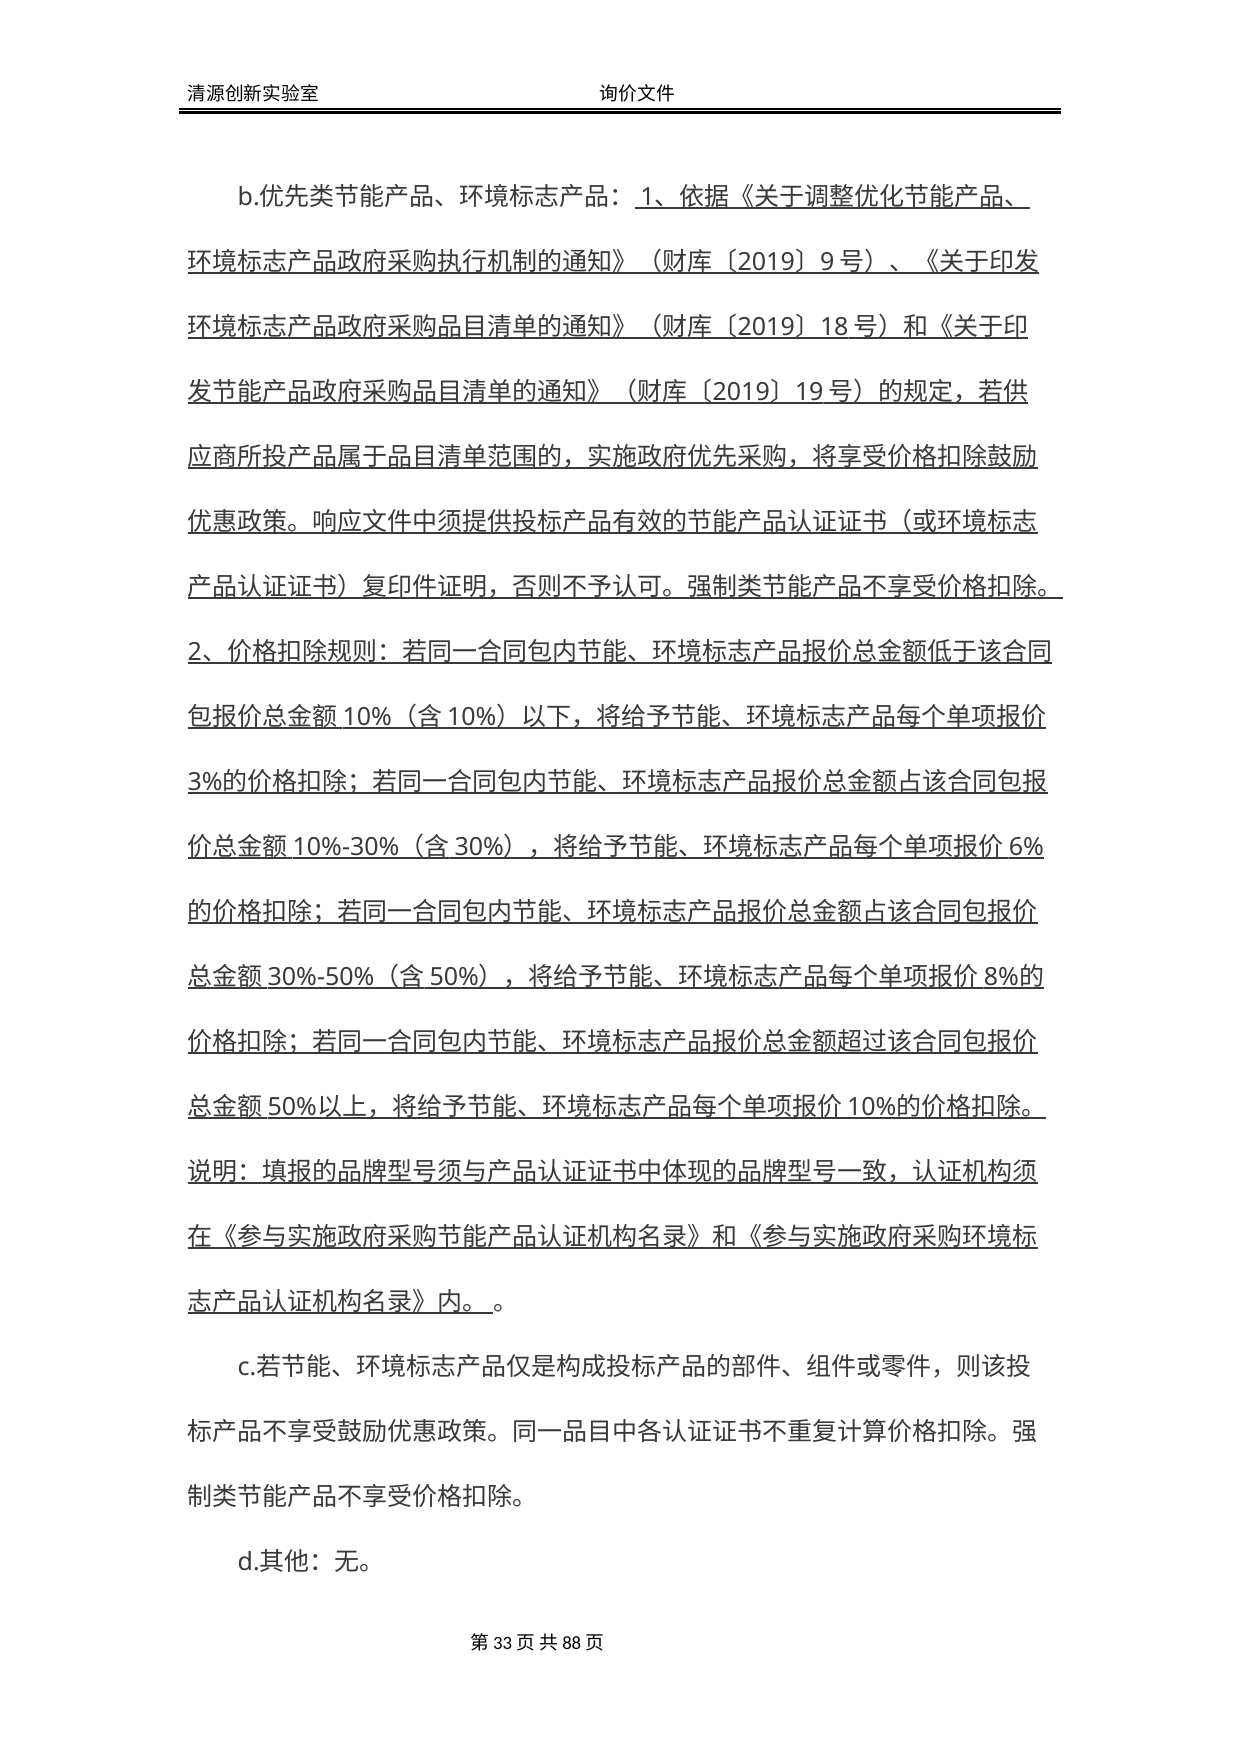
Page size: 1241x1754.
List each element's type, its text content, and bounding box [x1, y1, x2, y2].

text b.优先类节能产品、环境标志产品： 1、依据《关于调整优化节能产品、环境标志产品政府采购执行机制的通知》（财库〔2019〕9号）、《关于印发环境标志产品政府采购品目清单的通知》（财库〔2019〕18号）和《关于印发节能产品政府采购品目清单的通知》（财库〔2019〕19号）的规定，若供应商所投产品属于品目清单范围的，实施政府优先采购，将享受价格扣除鼓励优惠政策。响应文件中须提供投标产品有效的节能产品认证证书（或环境标志产品认证证书）复印件证明，否则不予认可。强制类节能产品不享受价格扣除。2、价格扣除规则：若同一合同包内节能、环境标志产品报价总金额低于该合同包报价总金额10%（含10%）以下，将给予节能、环境标志产品每个单项报价3%的价格扣除；若同一合同包内节能、环境标志产品报价总金额占该合同包报价总金额10%-30%（含30%），将给予节能、环境标志产品每个单项报价6%的价格扣除；若同一合同包内节能、环境标志产品报价总金额占该合同包报价总金额30%-50%（含50%），将给予节能、环境标志产品每个单项报价8%的价格扣除；若同一合同包内节能、环境标志产品报价总金额超过该合同包报价总金额50%以上，将给予节能、环境标志产品每个单项报价10%的价格扣除。说明：填报的品牌型号须与产品认证证书中体现的品牌型号一致，认证机构须在《参与实施政府采购节能产品认证机构名录》和《参与实施政府采购环境标志产品认证机构名录》内。 。 [187, 598, 1053, 1332]
text b.优先类节能产品、环境标志产品： 1、依据《关于调整优化节能产品、环境标志产品政府采购执行机制的通知》（财库〔2019〕9号）、《关于印发环境标志产品政府采购品目清单的通知》（财库〔2019〕18号）和《关于印发节能产品政府采购品目清单的通知》（财库〔2019〕19号）的规定，若供应商所投产品属于品目清单范围的，实施政府优先采购，将享受价格扣除鼓励优惠政策。响应文件中须提供投标产品有效的节能产品认证证书（或环境标志产品认证证书）复印件证明，否则不予认可。强制类节能产品不享受价格扣除。2、价格扣除规则：若同一合同包内节能、环境标志产品报价总金额低于该合同包报价总金额10%（含10%）以下，将给予节能、环境标志产品每个单项报价3%的价格扣除；若同一合同包内节能、环境标志产品报价总金额占该合同包报价总金额10%-30%（含30%），将给予节能、环境标志产品每个单项报价6%的价格扣除；若同一合同包内节能、环境标志产品报价总金额占该合同包报价总金额30%-50%（含50%），将给予节能、环境标志产品每个单项报价8%的价格扣除；若同一合同包内节能、环境标志产品报价总金额超过该合同包报价总金额50%以上，将给予节能、环境标志产品每个单项报价10%的价格扣除。说明：填报的品牌型号须与产品认证证书中体现的品牌型号一致，认证机构须在《参与实施政府采购节能产品认证机构名录》和《参与实施政府采购环境标志产品认证机构名录》内。 。 [187, 162, 1053, 597]
text c.若节能、环境标志产品仅是构成投标产品的部件、组件或零件，则该投标产品不享受鼓励优惠政策。同一品目中各认证证书不重复计算价格扣除。强制类节能产品不享受价格扣除。 [187, 1332, 1053, 1527]
text d.其他：无。 [187, 1527, 1053, 1592]
